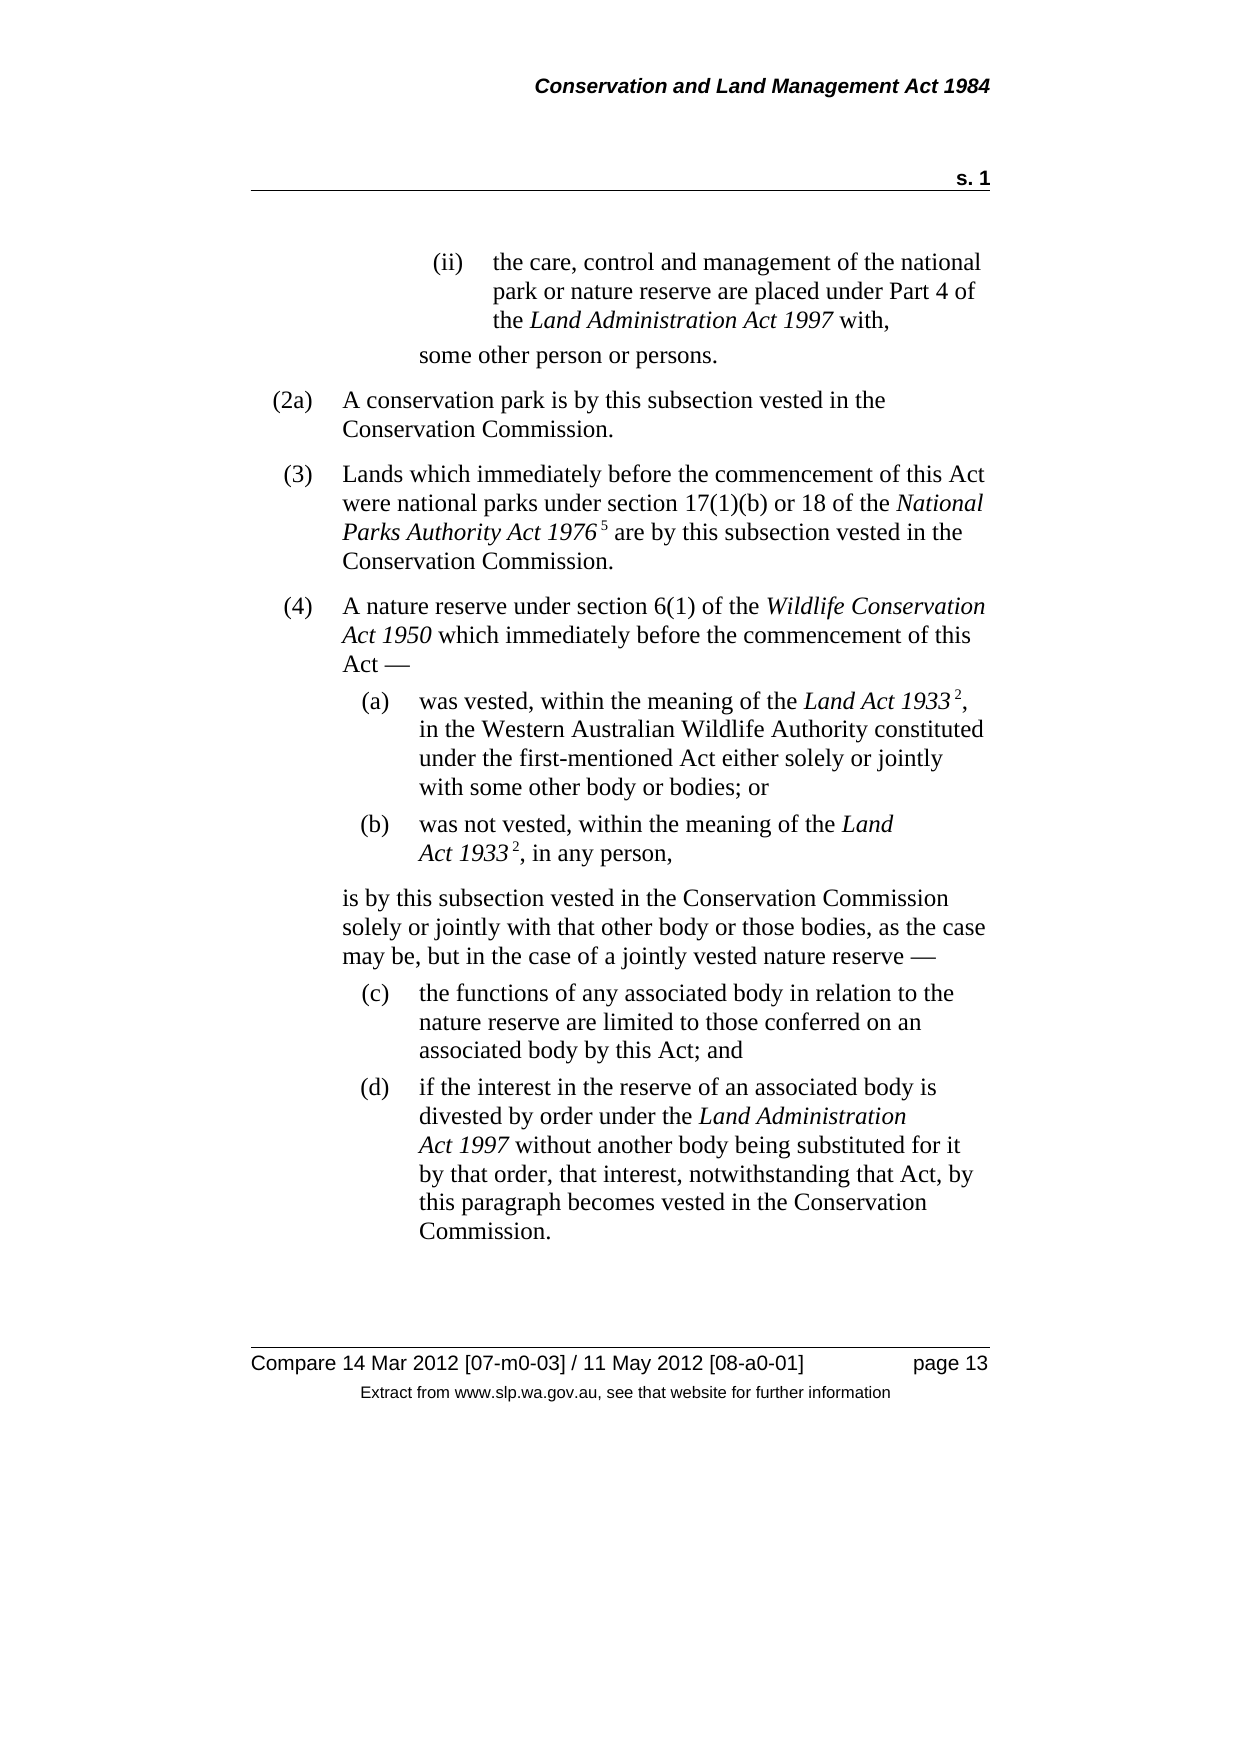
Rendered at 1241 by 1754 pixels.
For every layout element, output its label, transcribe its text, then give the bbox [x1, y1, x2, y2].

text (2a) A conservation park is by this subsection vested in the Conservation Commission. [251, 385, 990, 443]
text some other person or persons. [251, 340, 990, 369]
text (b) was not vested, within the meaning of the Land Act 1933 2, in any person, [251, 809, 990, 867]
text (d) if the interest in the reserve of an associated body is divested by order under the Land Administration Act 1997 without another body being substituted for it by that order, that interest, notwithstanding that Act, by this paragraph becomes vested in the Conservation Commission. [251, 1072, 990, 1245]
text (a) was vested, within the meaning of the Land Act 1933 2, in the Western Australian Wildlife Authority constituted under the first-mentioned Act either solely or jointly with some other body or bodies; or [251, 686, 990, 801]
text is by this subsection vested in the Conservation Commission solely or jointly with that other body or those bodies, as the case may be, but in the case of a jointly vested nature reserve — [251, 883, 990, 969]
text (ii) the care, control and management of the national park or nature reserve are placed under Part 4 of the Land Administration Act 1997 with, [251, 247, 990, 334]
text (4) A nature reserve under section 6(1) of the Wildlife Conservation Act 1950 which immediately before the commencement of this Act — [251, 591, 990, 677]
text (3) Lands which immediately before the commencement of this Act were national parks under section 17(1)(b) or 18 of the National Parks Authority Act 1976 5 are by this subsection vested in the Conservation Commission. [251, 459, 990, 574]
text (c) the functions of any associated body in relation to the nature reserve are limited to those conferred on an associated body by this Act; and [251, 978, 990, 1064]
